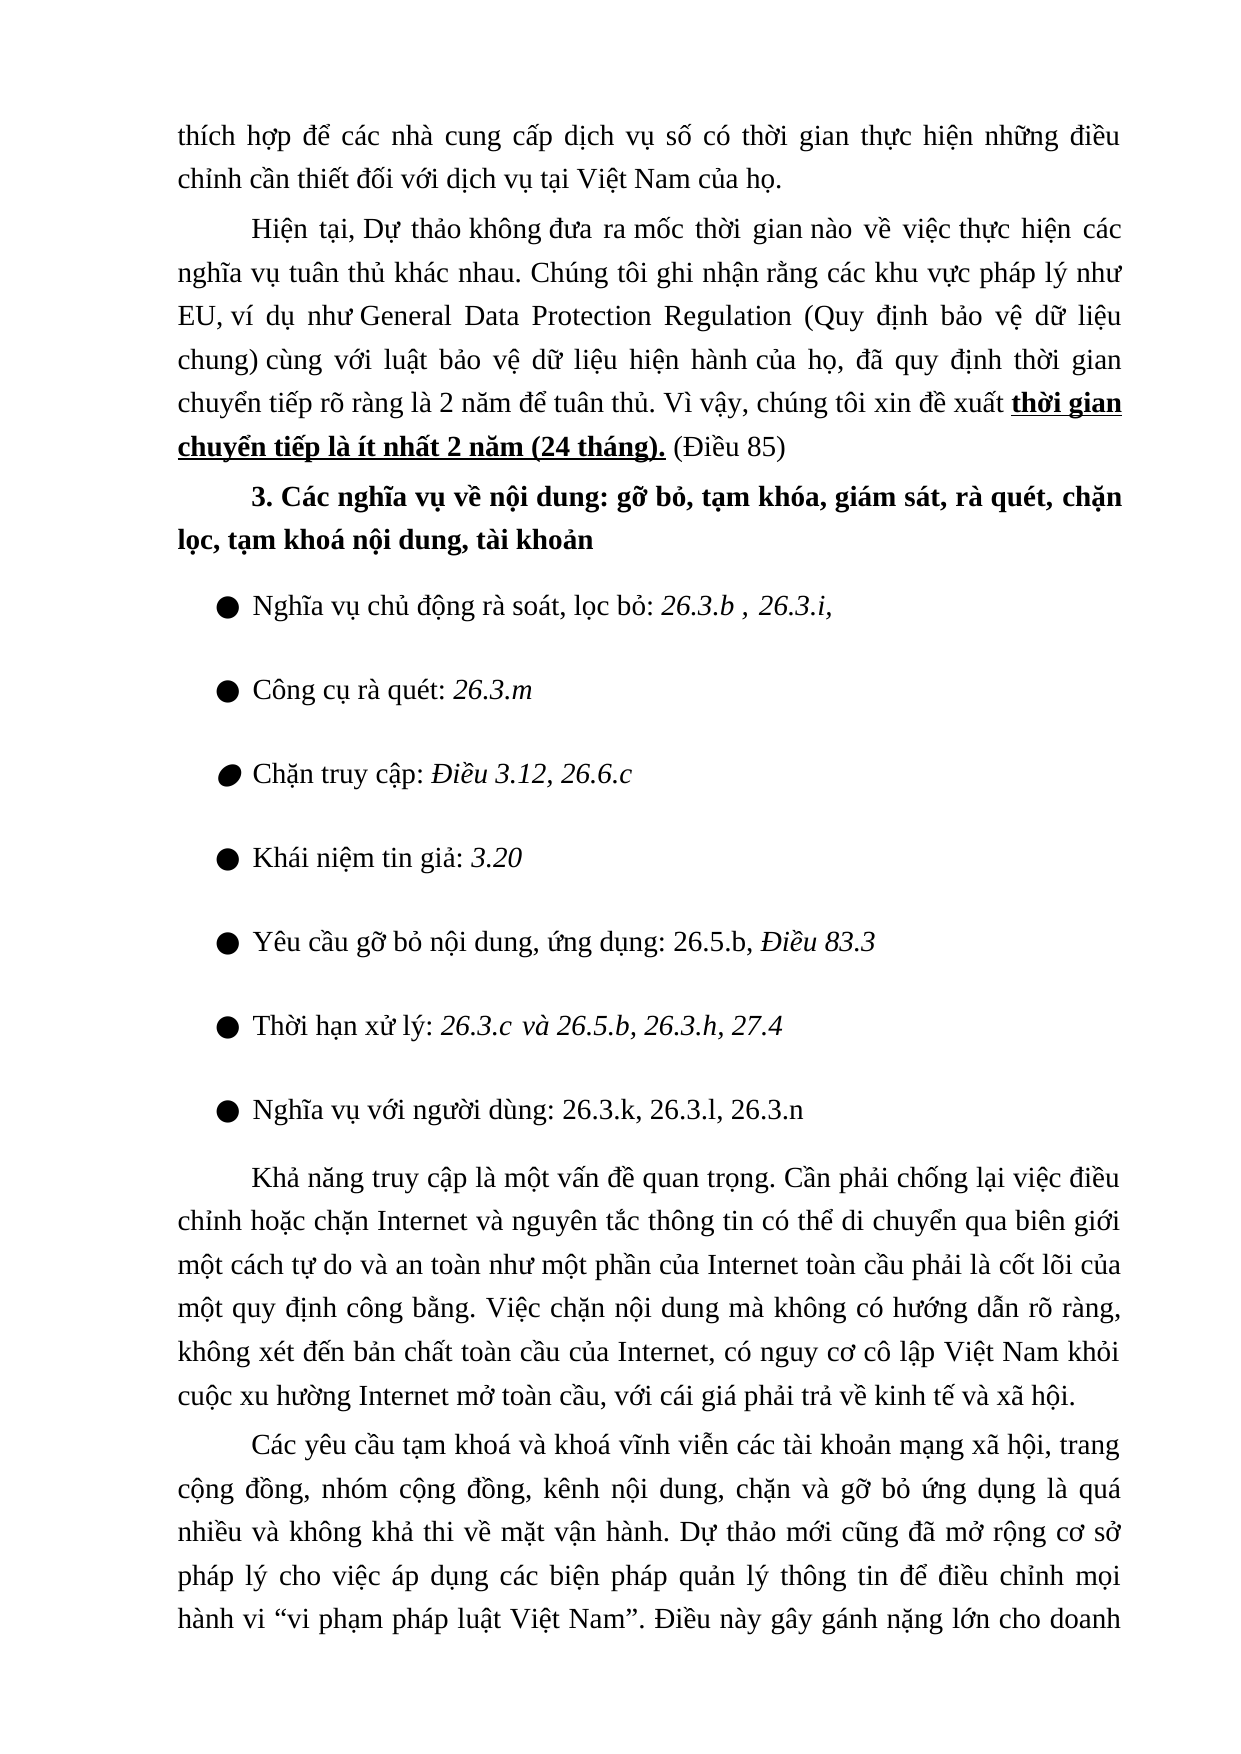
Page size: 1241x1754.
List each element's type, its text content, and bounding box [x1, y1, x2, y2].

list Chặn truy cập: Điều 3.12, 26.6.c [215, 740, 1122, 800]
list Khái niệm tin giả: 3.20 [215, 824, 1122, 884]
list Nghĩa vụ với người dùng: 26.3.k, 26.3.l, 26.3.n [215, 1076, 1122, 1136]
list Thời hạn xử lý: 26.3.c và 26.5.b, 26.3.h, 27.4 [215, 992, 1122, 1052]
list Nghĩa vụ chủ động rà soát, lọc bỏ: 26.3.b , 26.3.i, [215, 572, 1122, 632]
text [177, 1427, 1122, 1635]
text 3. Các nghĩa vụ về nội dung: gỡ bỏ, tạm khóa, giám sát, rà quét, chặn lọc, tạm khoá nội dung, tài khoản [177, 479, 1122, 556]
text Khả năng truy cập là một vấn đề quan trọng. Cần phải chống lại việc điều chỉnh hoặc chặn Internet và nguyên tắc thông tin có thể di chuyển qua biên giới một cách tự do và an toàn như một phần của Internet toàn cầu phải là cốt lõi của một quy định công bằng. Việc chặn nội dung mà không có hướng dẫn rõ ràng, không xét đến bản chất toàn cầu của Internet, có nguy cơ cô lập Việt Nam khỏi cuộc xu hường Internet mở toàn cầu, với cái giá phải trả về kinh tế và xã hội. [177, 1160, 1122, 1411]
text Hiện tại, Dự thảo không đưa ra mốc thời gian nào về việc thực hiện các nghĩa vụ tuân thủ khác nhau. Chúng tôi ghi nhận rằng các khu vực pháp lý như EU, ví dụ như General Data Protection Regulation (Quy định bảo vệ dữ liệu chung) cùng với luật bảo vệ dữ liệu hiện hành của họ, đã quy định thời gian chuyển tiếp rõ ràng là 2 năm để tuân thủ. Vì vậy, chúng tôi xin đề xuất thời gian chuyển tiếp là ít nhất 2 năm (24 tháng). (Điều 85) [177, 211, 1122, 463]
list Yêu cầu gỡ bỏ nội dung, ứng dụng: 26.5.b, Điều 83.3 [215, 908, 1122, 968]
list Công cụ rà quét: 26.3.m [215, 656, 1122, 716]
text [177, 118, 1122, 195]
